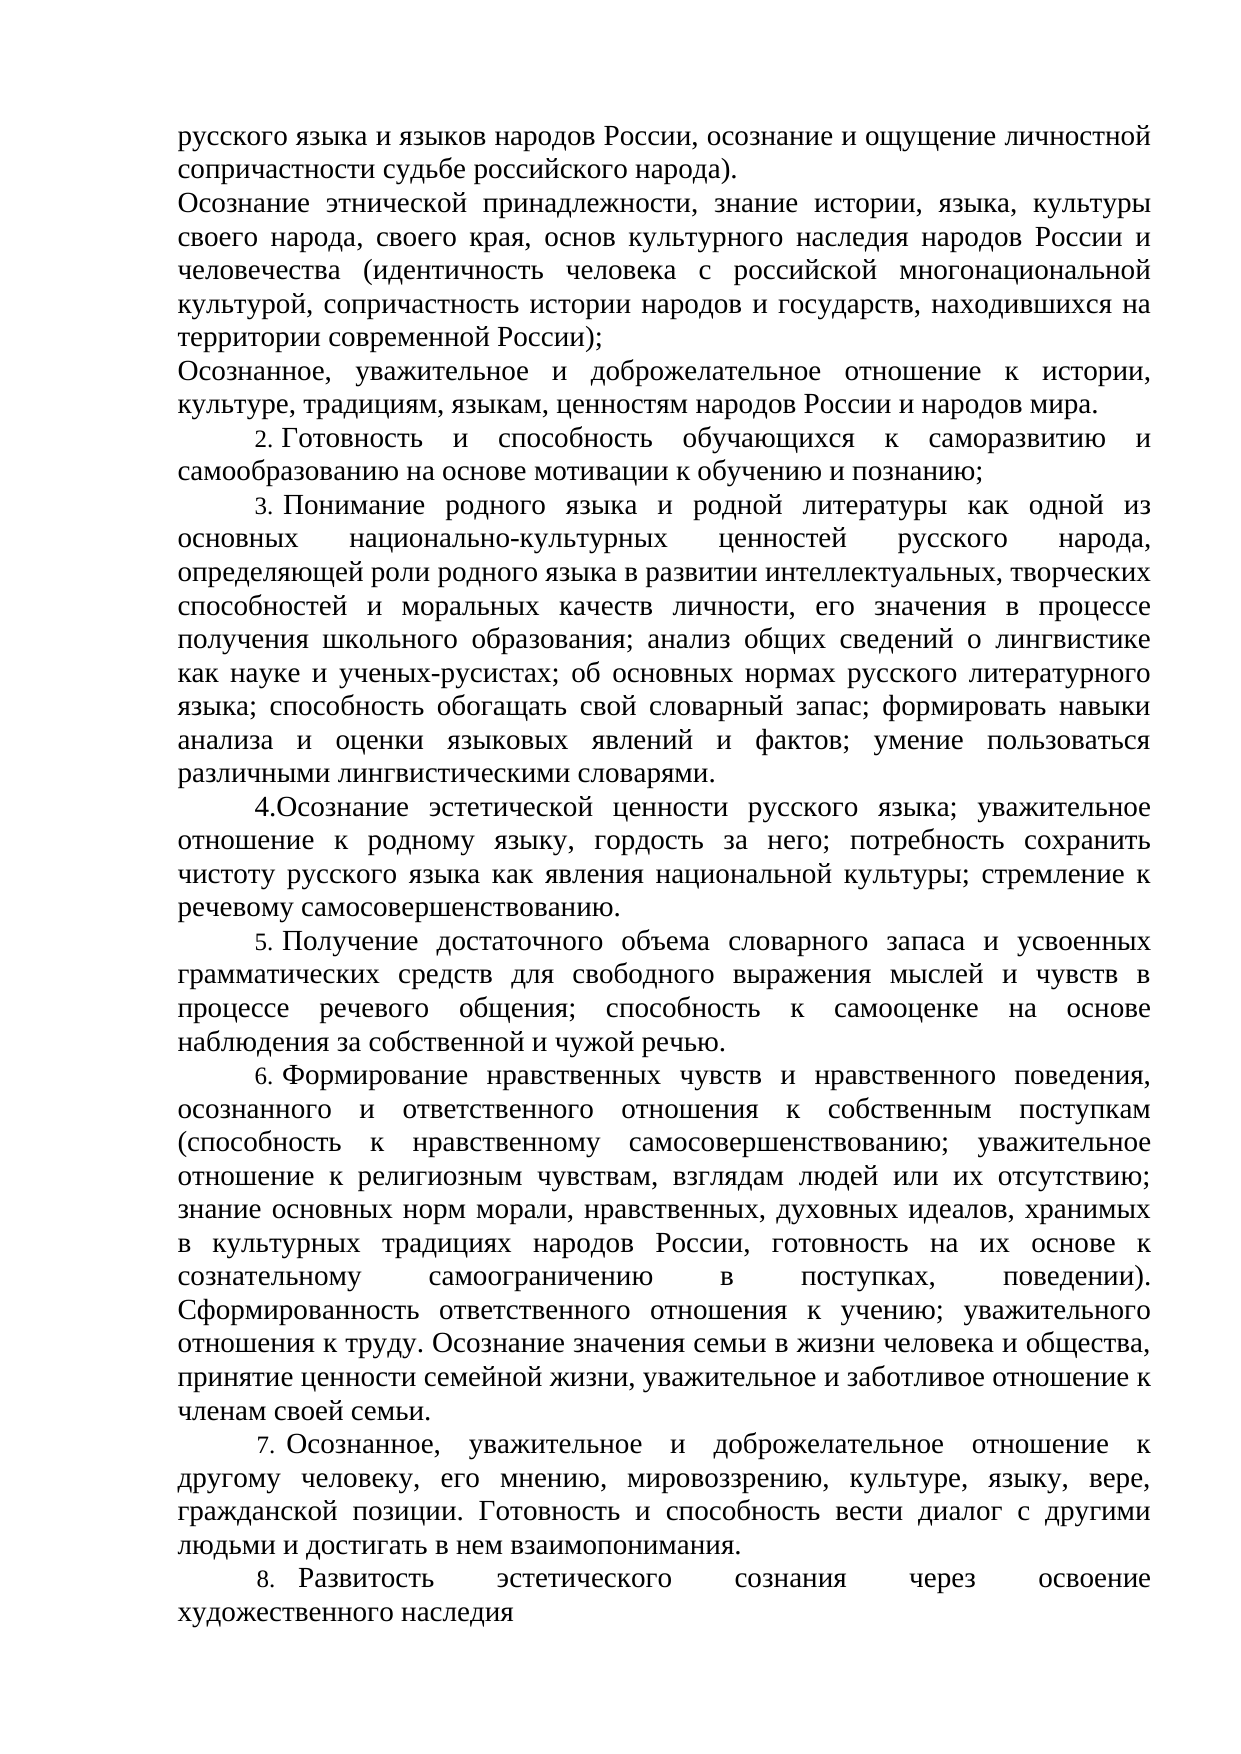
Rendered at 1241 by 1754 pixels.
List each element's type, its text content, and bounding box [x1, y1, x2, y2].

list Развитость эстетического сознания через освоение художественного наследия [177, 1560, 1152, 1627]
text Осознанное, уважительное и доброжелательное отношение к истории, культуре, традициям, языкам, ценностям народов России и народов мира. [177, 353, 1152, 420]
list Готовность и способность обучающихся к саморазвитию и самообразованию на основе мотивации к обучению и познанию; [177, 420, 1152, 487]
list Формирование нравственных чувств и нравственного поведения, осознанного и ответственного отношения к собственным поступкам (способность к нравственному самосовершенствованию; уважительное отношение к религиозным чувствам, взглядам людей или их отсутствию; знание основных норм морали, нравственных, духовных идеалов, хранимых в культурных традициях народов России, готовность на их основе к сознательному самоограничению в поступках, поведении). Сформированность ответственного отношения к учению; уважительного отношения к труду. Осознание значения семьи в жизни человека и общества, принятие ценности семейной жизни, уважительное и заботливое отношение к членам своей семьи. [177, 1057, 1152, 1426]
list Понимание родного языка и родной литературы как одной из основных национально-культурных ценностей русского народа, определяющей роли родного языка в развитии интеллектуальных, творческих способностей и моральных качеств личности, его значения в процессе получения школьного образования; анализ общих сведений о лингвистике как науке и ученых-русистах; об основных нормах русского литературного языка; способность обогащать свой словарный запас; формировать навыки анализа и оценки языковых явлений и фактов; умение пользоваться различными лингвистическими словарями. [177, 487, 1152, 789]
list Осознанное, уважительное и доброжелательное отношение к другому человеку, его мнению, мировоззрению, культуре, языку, вере, гражданской позиции. Готовность и способность вести диалог с другими людьми и достигать в нем взаимопонимания. [177, 1426, 1152, 1560]
text 4.Осознание эстетической ценности русского языка; уважительное отношение к родному языку, гордость за него; потребность сохранить чистоту русского языка как явления национальной культуры; стремление к речевому самосовершенствованию. [177, 789, 1152, 923]
list Получение достаточного объема словарного запаса и усвоенных грамматических средств для свободного выражения мыслей и чувств в процессе речевого общения; способность к самооценке на основе наблюдения за собственной и чужой речью. [177, 923, 1152, 1057]
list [177, 118, 1152, 185]
text Осознание этнической принадлежности, знание истории, языка, культуры своего народа, своего края, основ культурного наследия народов России и человечества (идентичность человека с российской многонациональной культурой, сопричастность истории народов и государств, находившихся на территории современной России); [177, 185, 1152, 353]
